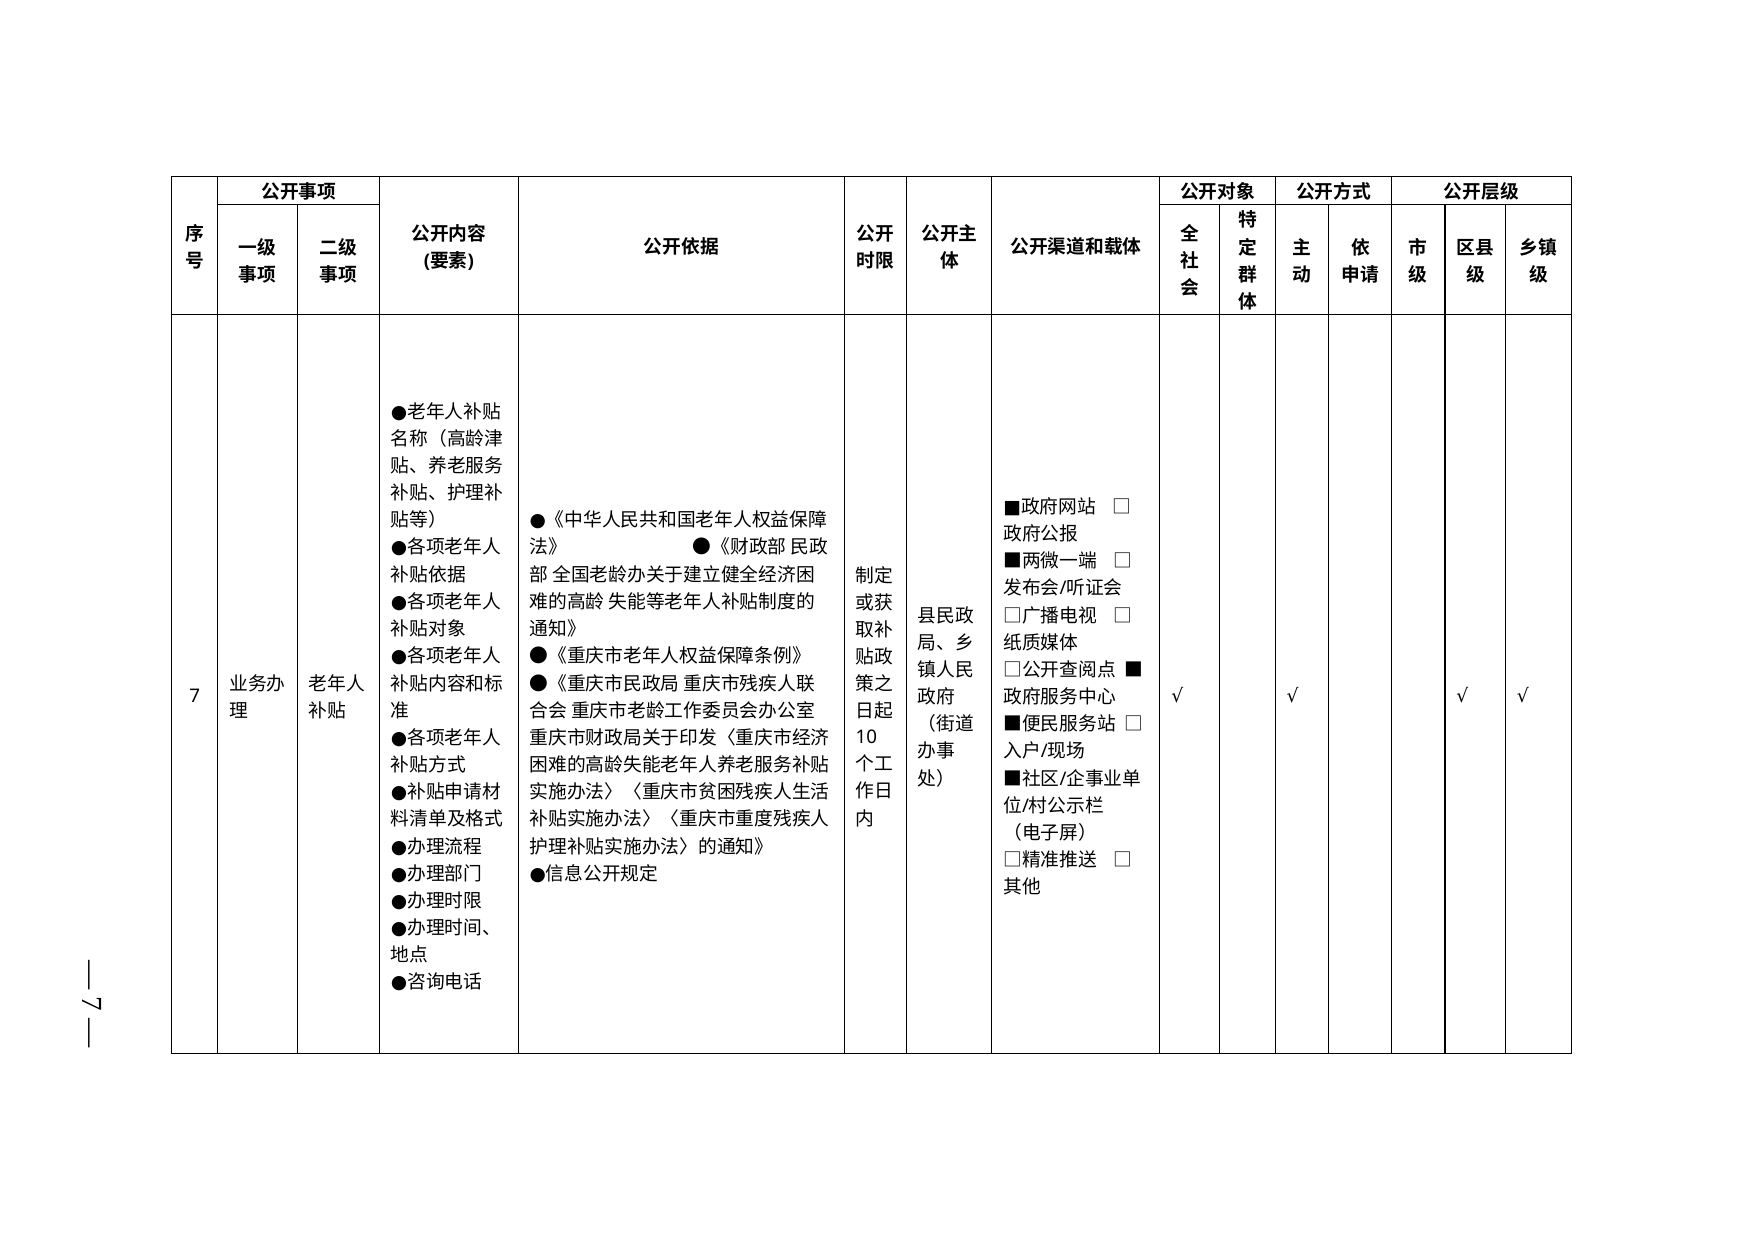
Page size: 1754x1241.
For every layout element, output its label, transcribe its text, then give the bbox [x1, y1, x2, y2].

table_cell √ [1446, 315, 1505, 1053]
table_cell 特定群体 [1220, 205, 1275, 314]
table_header 序 号 [172, 177, 217, 314]
table_cell [1220, 315, 1275, 1053]
table_cell 主动 [1276, 205, 1328, 314]
table_cell √ [1276, 315, 1328, 1053]
table_cell √ [1160, 315, 1219, 1053]
table_header 公开方式 [1276, 177, 1391, 204]
table_cell [1329, 315, 1391, 1053]
table_header 公开渠道和载体 [992, 177, 1159, 314]
table_cell 业务办理 [218, 315, 297, 1053]
table_cell ●《中华人民共和国老年人权益保障法》 ●《财政部 民政部 全国老龄办关于建立健全经济困难的高龄 失能等老年人补贴制度的通知》 ●《重庆市老年人权益保障条例》 ●《重庆市民政局 重庆市残疾人联合会 重庆市老龄工作委员会办公室 重庆市财政局关于印发〈重庆市经济困难的高龄失能老年人养老服务补贴实施办法〉〈重庆市贫困残疾人生活补贴实施办法〉〈重庆市重度残疾人护理补贴实施办法〉的通知》 ●信息公开规定 [519, 315, 844, 1053]
table_cell 7 [172, 315, 217, 1053]
table_header 公开层级 [1392, 177, 1571, 204]
table_cell ■政府网站 □政府公报 ■两微一端 □发布会/听证会 □广播电视 □纸质媒体 □公开查阅点 ■政府服务中心 ■便民服务站 □入户/现场 ■社区/企事业单位/村公示栏 （电子屏） □精准推送 □其他 [992, 315, 1159, 1053]
table_cell 乡镇级 [1506, 205, 1571, 314]
table_cell 二级 事项 [298, 205, 379, 314]
table_header 公开时限 [845, 177, 906, 314]
table_cell 全 社会 [1160, 205, 1219, 314]
table_header 公开事项 [218, 177, 379, 204]
table_cell 老年人补贴 [298, 315, 379, 1053]
table_cell 县民政局、乡镇人民政府（街道办事处） [907, 315, 991, 1053]
table_header 公开对象 [1160, 177, 1275, 204]
table_cell √ [1506, 315, 1571, 1053]
table_cell 依 申请 [1329, 205, 1391, 314]
table_cell [1392, 315, 1444, 1053]
table_cell ●老年人补贴名称（高龄津贴、养老服务补贴、护理补贴等） ●各项老年人补贴依据 ●各项老年人补贴对象 ●各项老年人补贴内容和标准 ●各项老年人补贴方式 ●补贴申请材料清单及格式 ●办理流程 ●办理部门 ●办理时限 ●办理时间、地点 ●咨询电话 [380, 315, 518, 1053]
table_header 公开主体 [907, 177, 991, 314]
table_cell 市级 [1392, 205, 1444, 314]
table_header 公开依据 [519, 177, 844, 314]
table_cell 一级 事项 [218, 205, 297, 314]
table_cell 区县级 [1446, 205, 1505, 314]
table_cell 制定或获取补贴政策之日起10个工作日内 [845, 315, 906, 1053]
table_header 公开内容 (要素) [380, 177, 518, 314]
